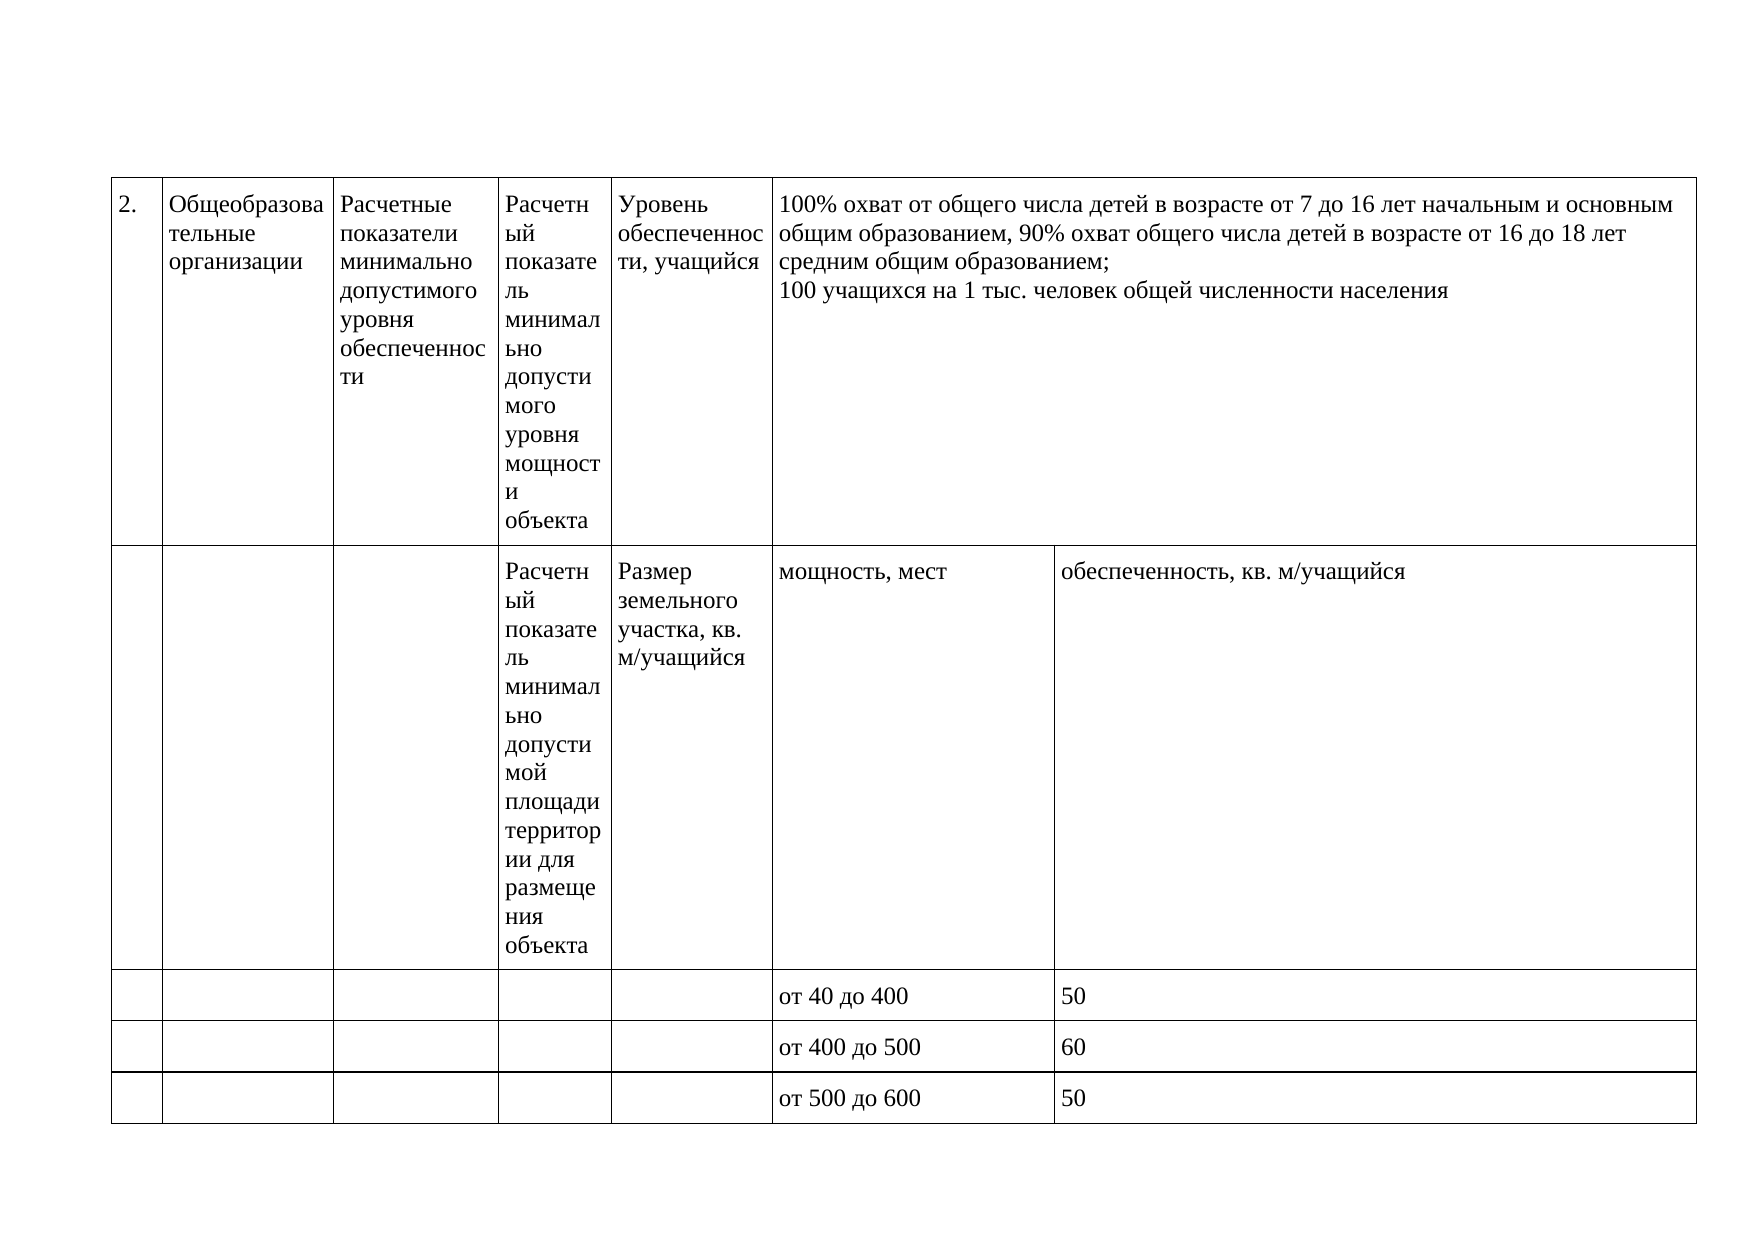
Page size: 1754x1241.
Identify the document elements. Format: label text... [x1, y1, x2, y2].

table_cell [612, 970, 772, 1020]
table_cell Расчетные показатели минимально допустимого уровня обеспеченности [334, 178, 498, 544]
table_cell [112, 970, 162, 1020]
table_cell [163, 546, 333, 969]
table_cell [334, 1021, 498, 1071]
table_cell мощность, мест [773, 546, 1054, 969]
table_cell [612, 1021, 772, 1071]
table_cell 60 [1055, 1021, 1696, 1071]
table_cell [499, 970, 611, 1020]
table_cell [499, 1021, 611, 1071]
table_cell Расчетный показатель минимально допустимой площади территории для размещения объекта [499, 546, 611, 969]
table_cell [163, 1021, 333, 1071]
table_cell [334, 1073, 498, 1122]
table_cell [334, 546, 498, 969]
table_cell 2. [112, 178, 162, 544]
table_cell 50 [1055, 1073, 1696, 1122]
table_cell [112, 1021, 162, 1071]
table_cell 50 [1055, 970, 1696, 1020]
table_cell Уровень обеспеченности, учащийся [612, 178, 772, 544]
table_cell [612, 1073, 772, 1122]
table_cell [334, 970, 498, 1020]
table_cell 100% охват от общего числа детей в возрасте от 7 до 16 лет начальным и основным общим образованием, 90% охват общего числа детей в возрасте от 16 до 18 лет средним общим образованием; 100 учащихся на 1 тыс. человек общей численности населения [773, 178, 1696, 544]
table_cell [112, 546, 162, 969]
table_cell от 400 до 500 [773, 1021, 1054, 1071]
table_cell [112, 1073, 162, 1122]
table_cell от 500 до 600 [773, 1073, 1054, 1122]
table_cell Общеобразовательные организации [163, 178, 333, 544]
table_cell [499, 1073, 611, 1122]
table_cell [163, 1073, 333, 1122]
table_cell [163, 970, 333, 1020]
table_cell от 40 до 400 [773, 970, 1054, 1020]
table_cell Расчетный показатель минимально допустимого уровня мощности объекта [499, 178, 611, 544]
table_cell обеспеченность, кв. м/учащийся [1055, 546, 1696, 969]
table_cell Размер земельного участка, кв. м/учащийся [612, 546, 772, 969]
